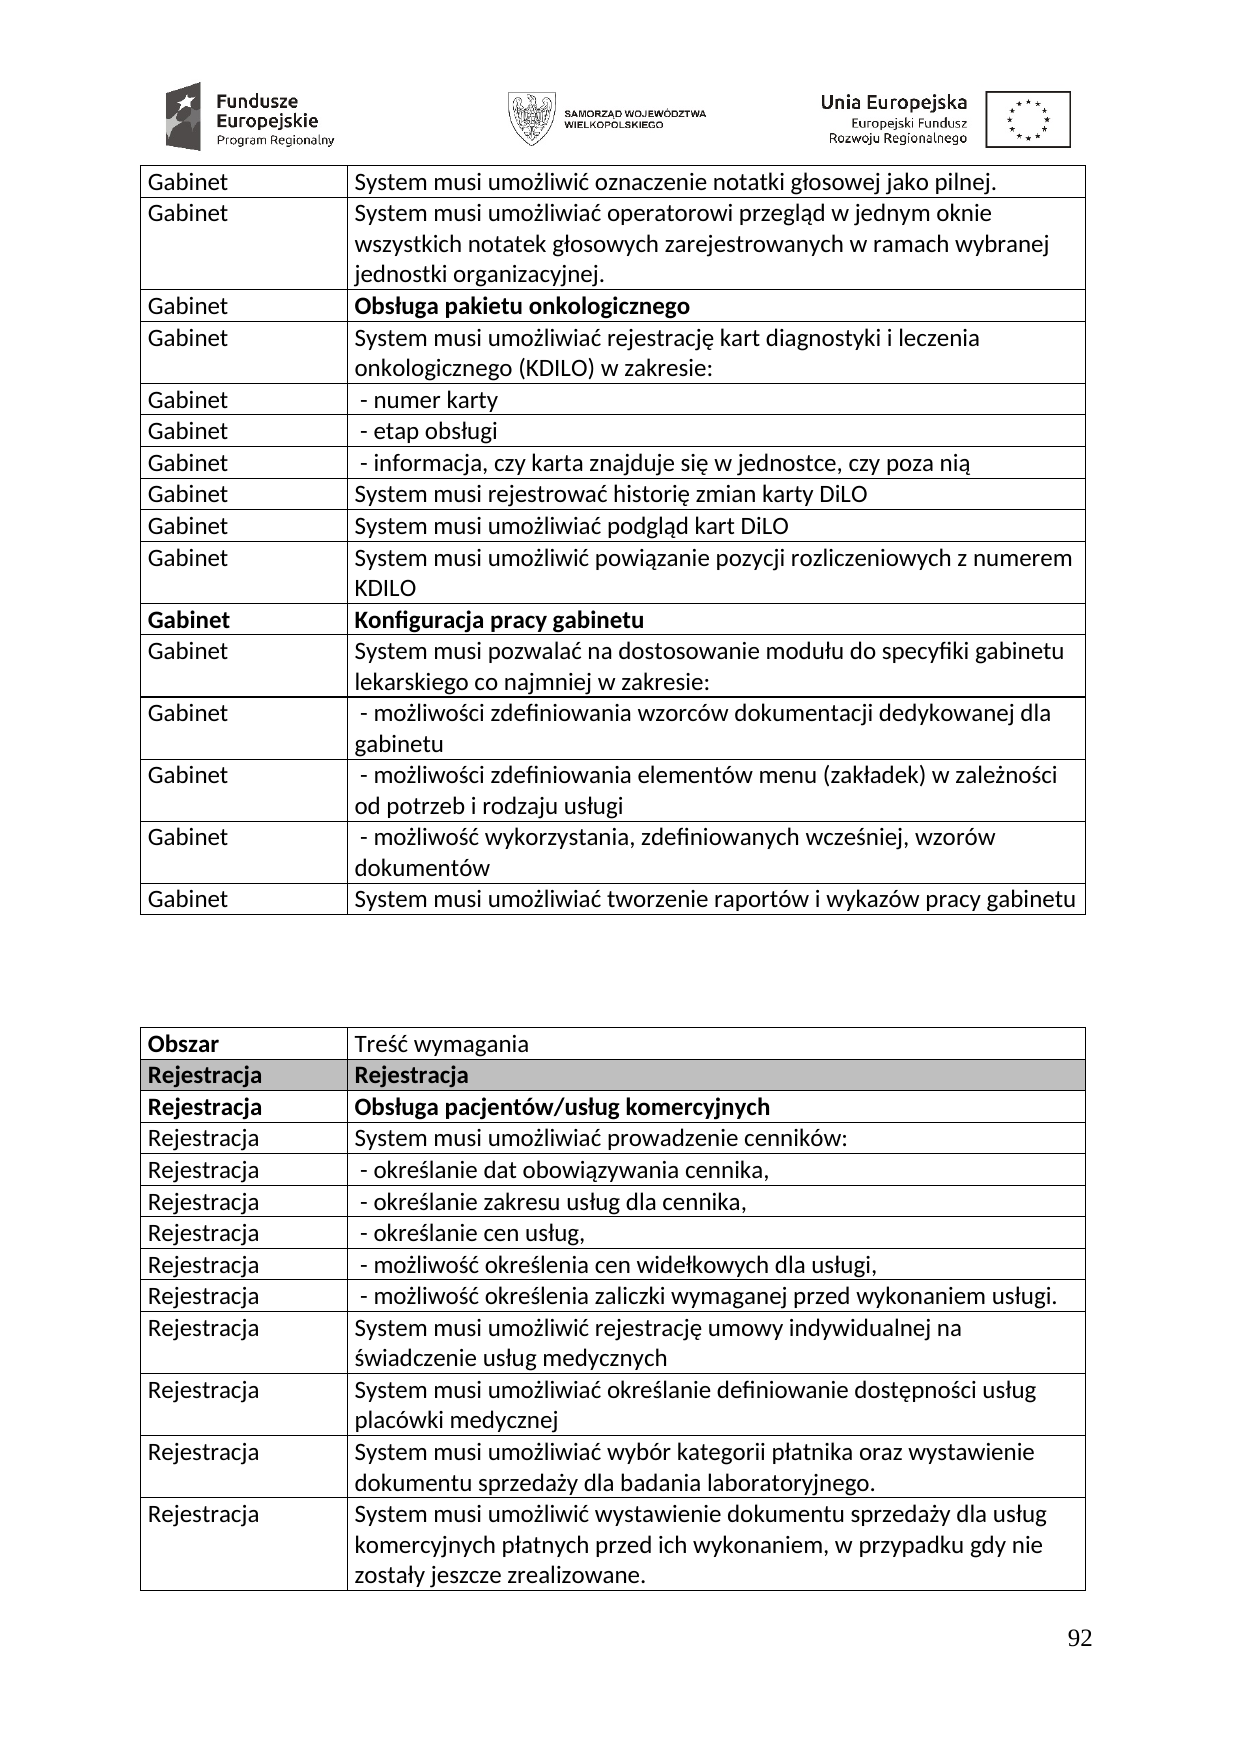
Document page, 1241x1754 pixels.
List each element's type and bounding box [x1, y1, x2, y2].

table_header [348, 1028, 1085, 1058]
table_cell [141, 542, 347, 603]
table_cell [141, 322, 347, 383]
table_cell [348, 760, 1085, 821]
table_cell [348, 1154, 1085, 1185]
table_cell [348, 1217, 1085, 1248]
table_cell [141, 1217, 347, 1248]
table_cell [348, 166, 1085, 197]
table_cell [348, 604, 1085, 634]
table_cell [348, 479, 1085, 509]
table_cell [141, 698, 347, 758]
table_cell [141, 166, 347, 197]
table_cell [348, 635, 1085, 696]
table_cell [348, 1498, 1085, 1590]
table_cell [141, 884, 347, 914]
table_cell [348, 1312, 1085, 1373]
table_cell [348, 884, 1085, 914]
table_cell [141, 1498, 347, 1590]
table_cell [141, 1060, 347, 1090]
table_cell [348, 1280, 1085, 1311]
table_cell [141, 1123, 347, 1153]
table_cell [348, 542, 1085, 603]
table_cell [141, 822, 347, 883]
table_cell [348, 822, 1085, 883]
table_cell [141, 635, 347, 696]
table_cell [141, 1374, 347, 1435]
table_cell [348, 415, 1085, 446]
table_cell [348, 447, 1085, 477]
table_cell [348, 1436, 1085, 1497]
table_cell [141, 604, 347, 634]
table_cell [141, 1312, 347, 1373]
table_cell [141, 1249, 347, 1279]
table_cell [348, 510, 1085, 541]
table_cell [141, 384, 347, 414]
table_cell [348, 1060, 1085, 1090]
picture [147, 73, 1089, 165]
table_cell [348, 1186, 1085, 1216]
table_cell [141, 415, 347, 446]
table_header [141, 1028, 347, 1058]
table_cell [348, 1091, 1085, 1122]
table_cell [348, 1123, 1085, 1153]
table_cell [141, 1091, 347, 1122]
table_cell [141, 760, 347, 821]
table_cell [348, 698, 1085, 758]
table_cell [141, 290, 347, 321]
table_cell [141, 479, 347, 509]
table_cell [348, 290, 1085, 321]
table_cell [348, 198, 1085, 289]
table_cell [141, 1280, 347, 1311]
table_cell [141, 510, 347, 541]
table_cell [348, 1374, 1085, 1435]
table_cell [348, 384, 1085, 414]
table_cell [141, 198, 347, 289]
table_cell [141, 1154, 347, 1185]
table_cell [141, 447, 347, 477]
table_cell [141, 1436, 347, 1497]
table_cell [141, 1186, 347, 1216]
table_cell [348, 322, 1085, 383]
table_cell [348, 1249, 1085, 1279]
